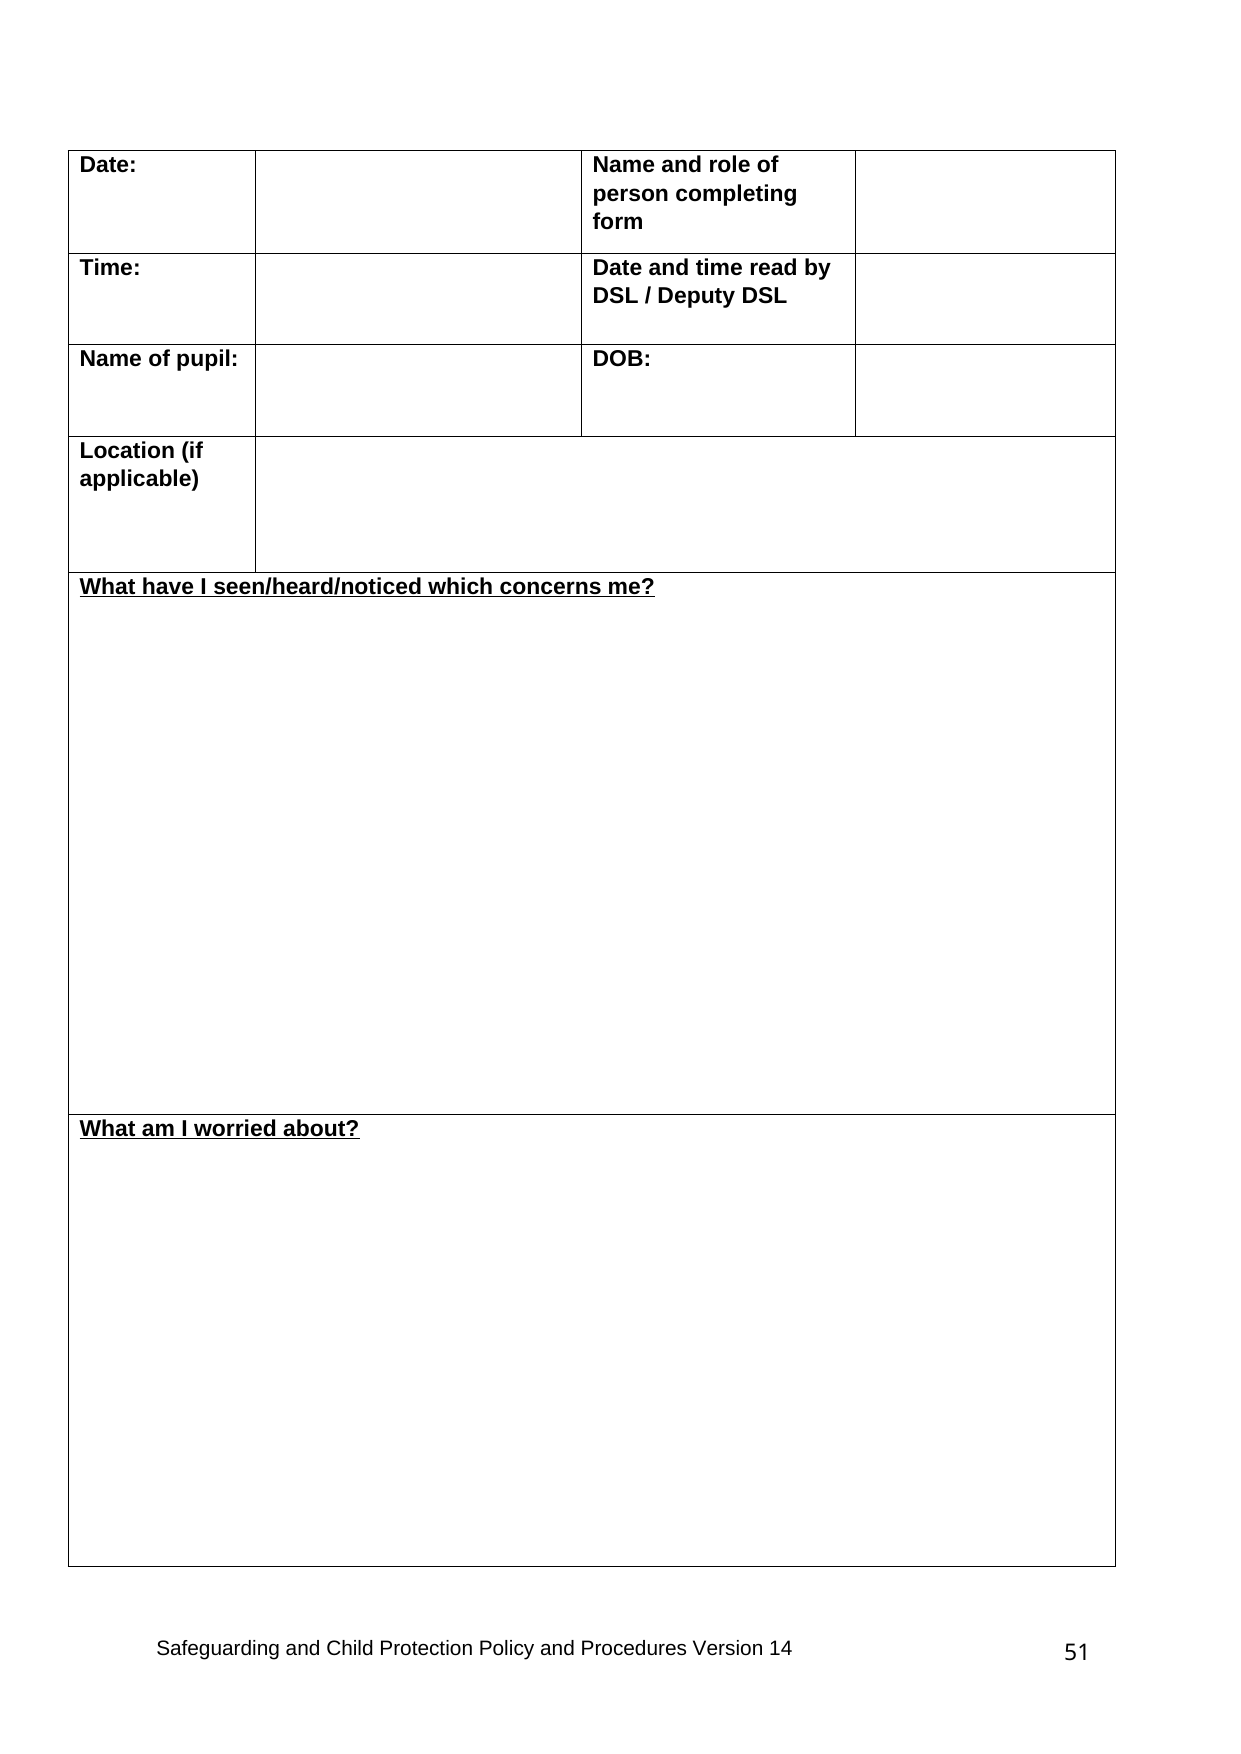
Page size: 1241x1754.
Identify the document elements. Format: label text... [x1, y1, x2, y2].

table_header Name and role of person completing form [582, 151, 855, 253]
table_cell [256, 254, 581, 344]
table_cell Date and time read by DSL / Deputy DSL [582, 254, 855, 344]
table_cell What have I seen/heard/noticed which concerns me? [69, 573, 1115, 1114]
table_header [256, 151, 581, 253]
table_header [856, 151, 1115, 253]
table_cell [256, 345, 581, 436]
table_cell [69, 1115, 1115, 1566]
table_cell [856, 254, 1115, 344]
table_cell [856, 345, 1115, 436]
table_cell Name of pupil: [69, 345, 255, 436]
table_cell [256, 437, 1115, 572]
table_cell Time: [69, 254, 255, 344]
table_cell Location (if applicable) [69, 437, 255, 572]
table_header Date: [69, 151, 255, 253]
table_cell DOB: [582, 345, 855, 436]
